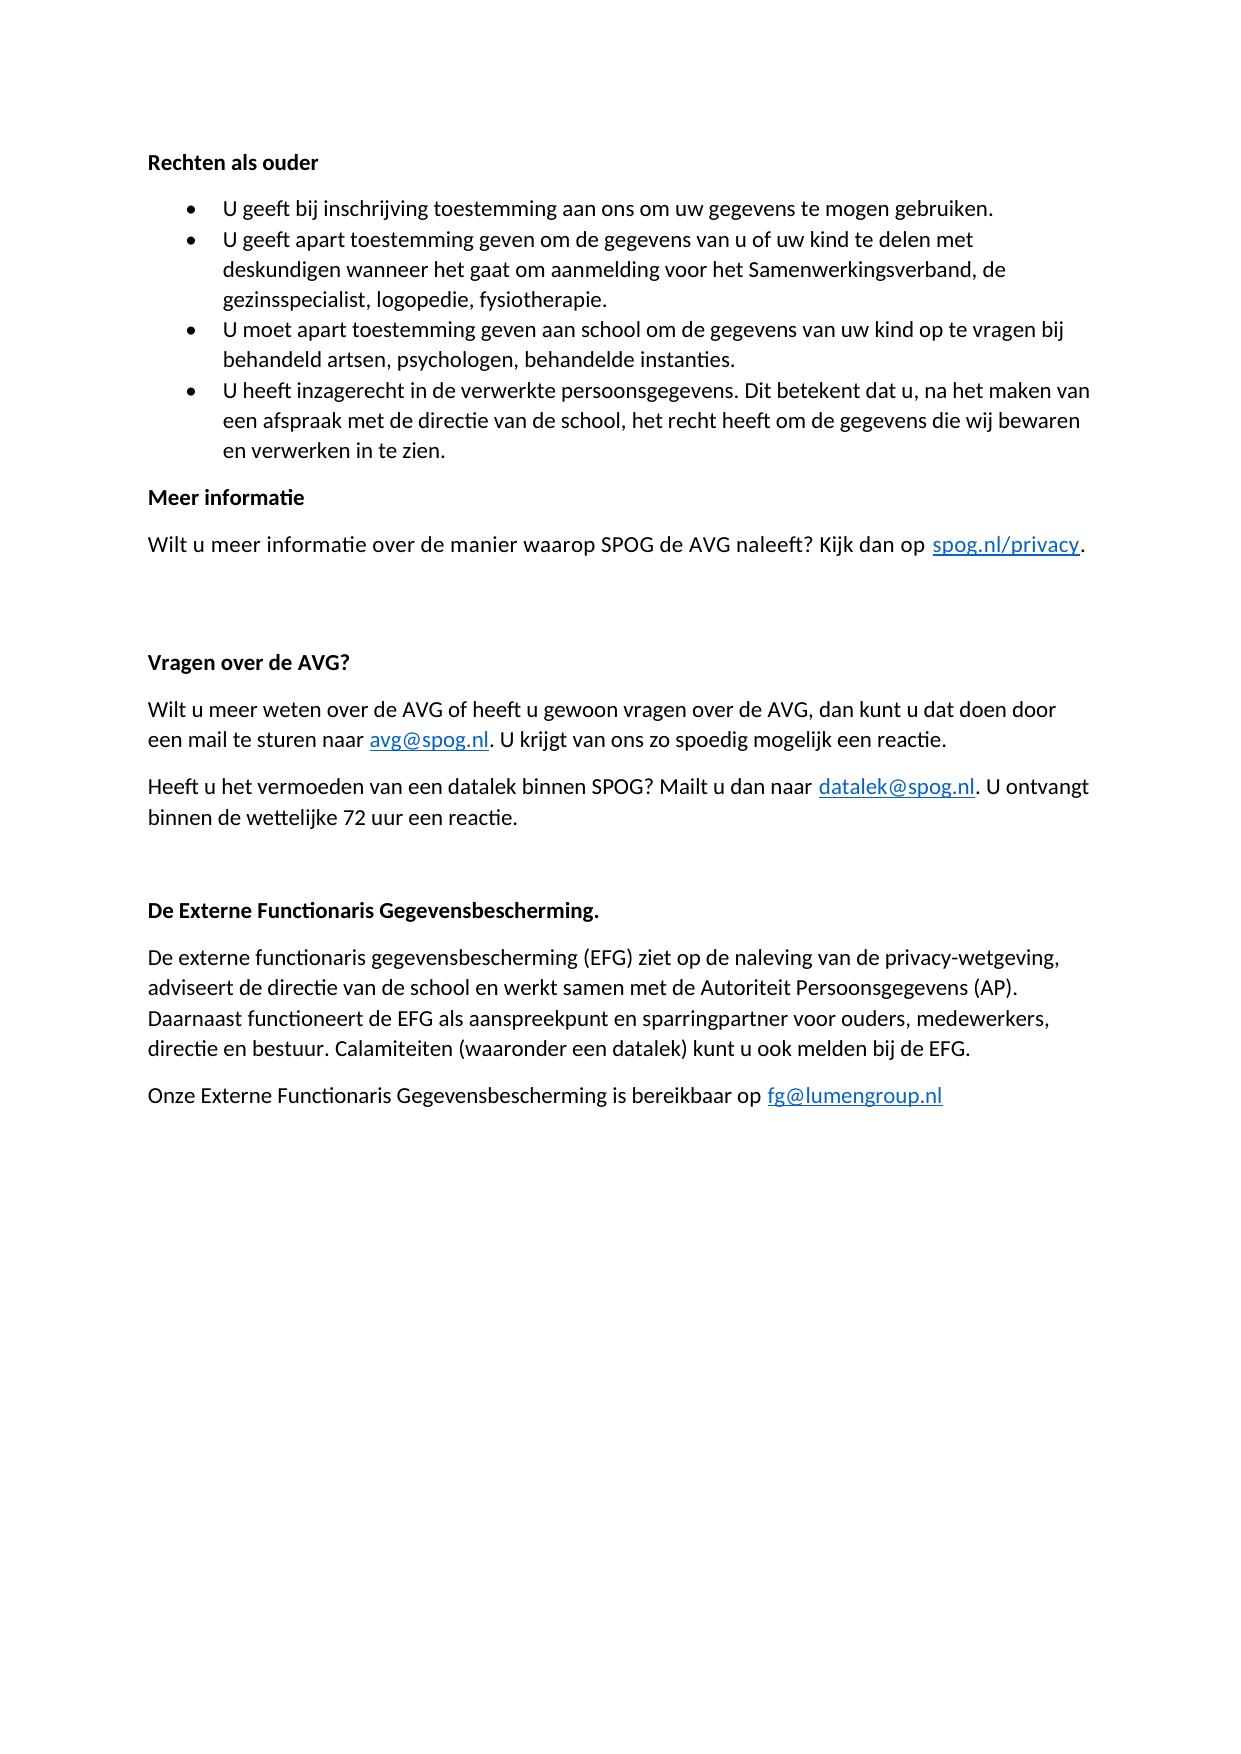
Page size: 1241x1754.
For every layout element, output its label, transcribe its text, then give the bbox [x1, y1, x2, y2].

text Heeft u het vermoeden van een datalek binnen SPOG? Mailt u dan naar datalek@spog.nl. U ontvangt binnen de wettelijke 72 uur een reactie. [148, 772, 1093, 831]
list U moet apart toestemming geven aan school om de gegevens van uw kind op te vragen bij behandeld artsen, psychologen, behandelde instanties. [185, 315, 1093, 373]
list U geeft apart toestemming geven om de gegevens van u of uw kind te delen met deskundigen wanneer het gaat om aanmelding voor het Samenwerkingsverband, de gezinsspecialist, logopedie, fysiotherapie. [185, 225, 1093, 313]
text De externe functionaris gegevensbescherming (EFG) ziet op de naleving van de privacy-wetgeving, adviseert de directie van de school en werkt samen met de Autoriteit Persoonsgegevens (AP). Daarnaast functioneert de EFG als aanspreekpunt en sparringpartner voor ouders, medewerkers, directie en bestuur. Calamiteiten (waaronder een datalek) kunt u ook melden bij de EFG. [148, 943, 1093, 1062]
text Meer informatie [148, 483, 1093, 511]
text Wilt u meer informatie over de manier waarop SPOG de AVG naleeft? Kijk dan op spog.nl/privacy. [148, 530, 1093, 558]
text Rechten als ouder [148, 148, 1093, 176]
list U heeft inzagerecht in de verwerkte persoonsgegevens. Dit betekent dat u, na het maken van een afspraak met de directie van de school, het recht heeft om de gegevens die wij bewaren en verwerken in te zien. [185, 376, 1093, 464]
list U geeft bij inschrijving toestemming aan ons om uw gegevens te mogen gebruiken. [185, 194, 1093, 222]
text Onze Externe Functionaris Gegevensbescherming is bereikbaar op fg@lumengroup.nl [148, 1081, 1093, 1109]
text Vragen over de AVG? [148, 648, 1093, 676]
text De Externe Functionaris Gegevensbescherming. [148, 896, 1093, 924]
text Wilt u meer weten over de AVG of heeft u gewoon vragen over de AVG, dan kunt u dat doen door een mail te sturen naar avg@spog.nl. U krijgt van ons zo spoedig mogelijk een reactie. [148, 695, 1093, 753]
